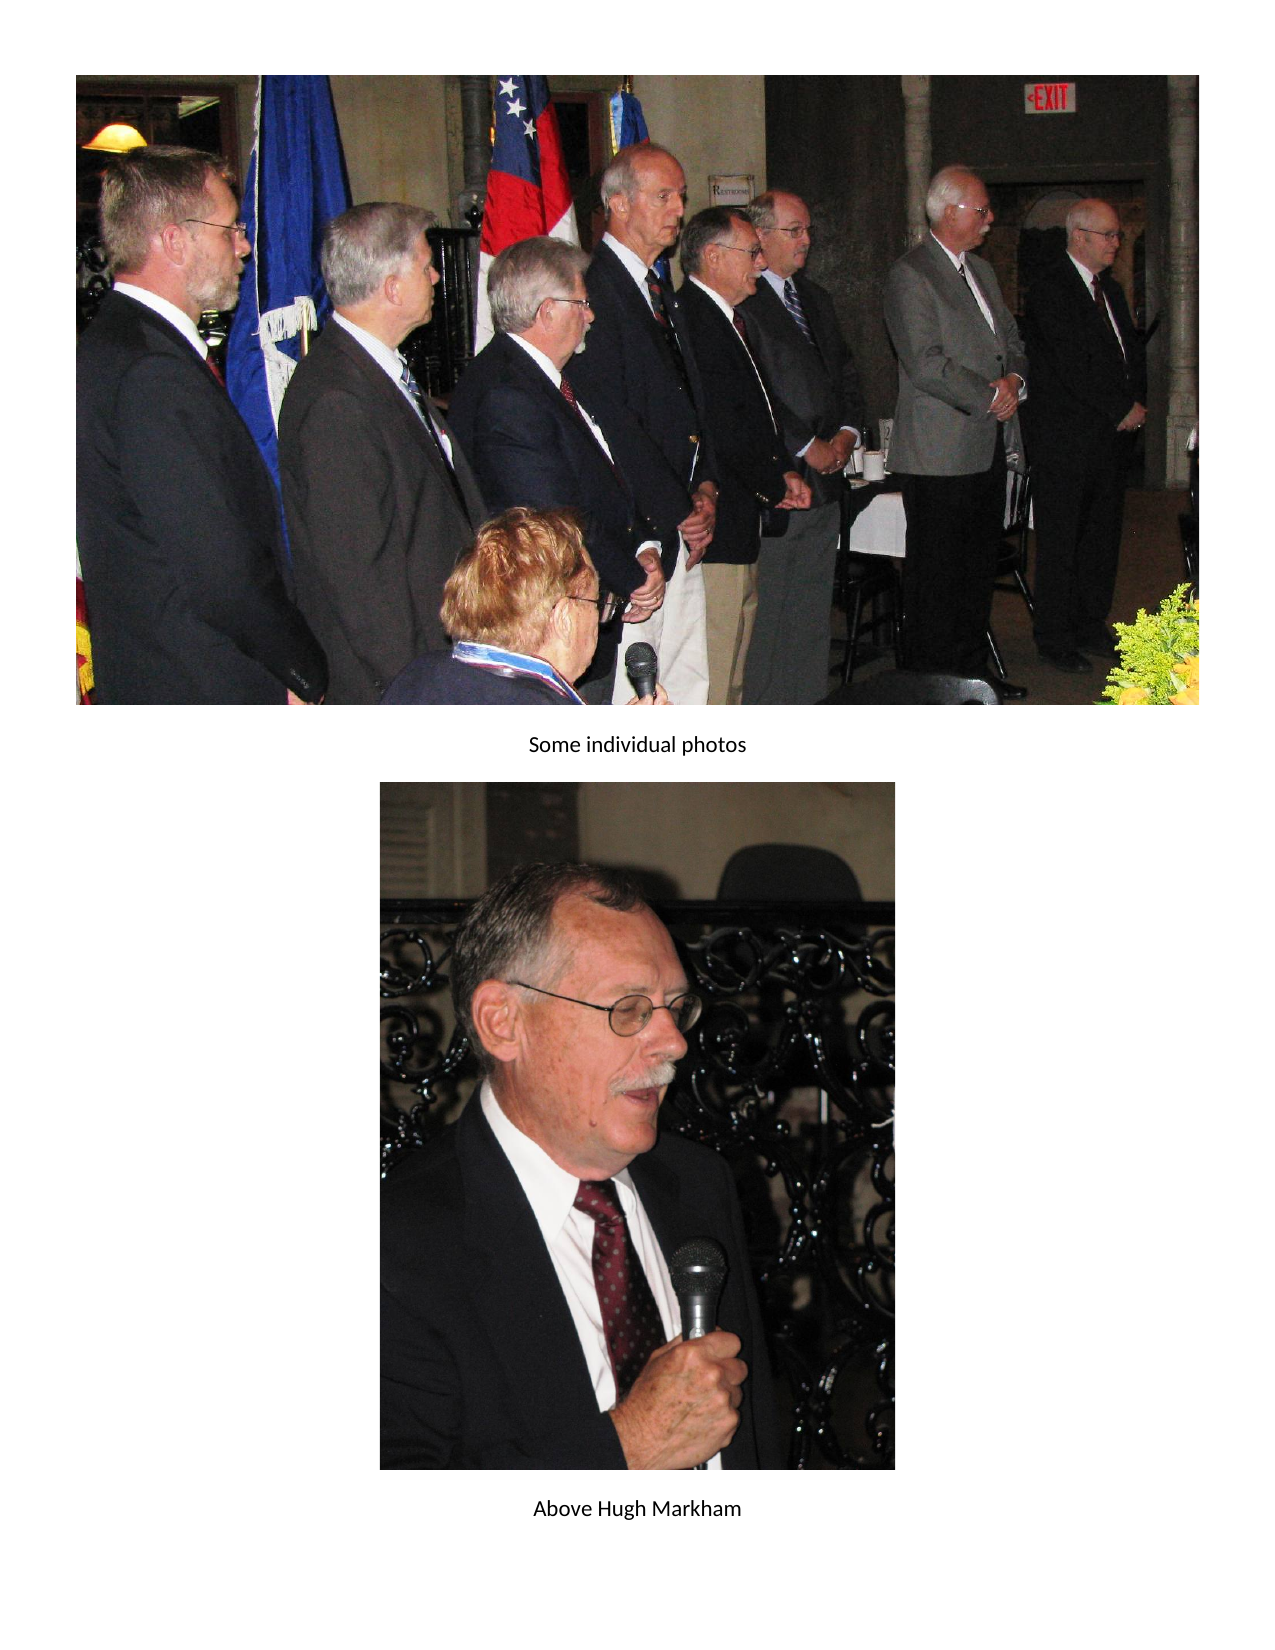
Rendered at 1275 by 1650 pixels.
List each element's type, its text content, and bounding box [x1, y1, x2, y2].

picture [76, 75, 1200, 705]
text Above Hugh Markham [75, 1494, 1200, 1522]
picture [379, 782, 896, 1470]
text Some individual photos [75, 730, 1200, 758]
